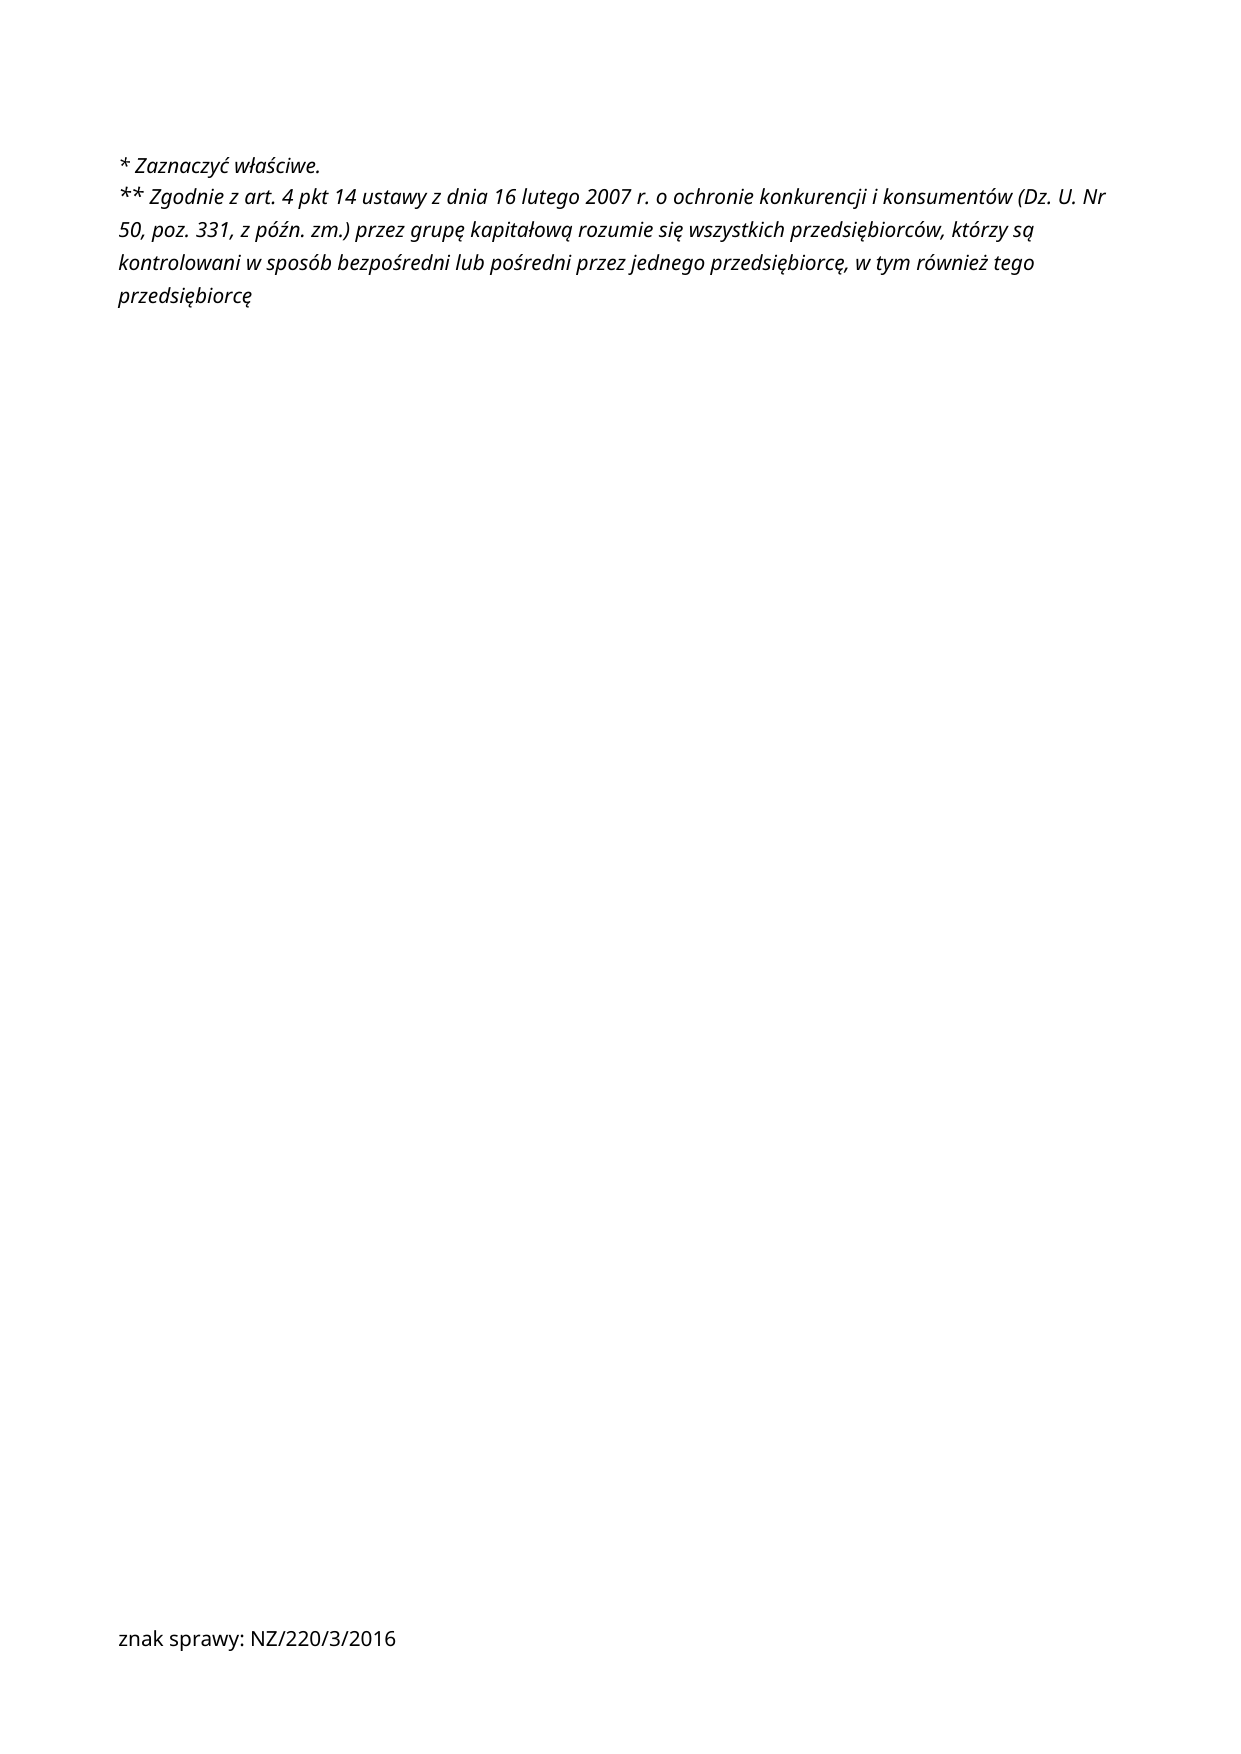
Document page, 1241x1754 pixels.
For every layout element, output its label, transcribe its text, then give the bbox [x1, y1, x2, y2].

text * Zaznaczyć właściwe. [118, 152, 1122, 180]
text ** Zgodnie z art. 4 pkt 14 ustawy z dnia 16 lutego 2007 r. o ochronie konkurencji i konsumentów (Dz. U. Nr 50, poz. 331, z późn. zm.) przez grupę kapitałową rozumie się wszystkich przedsiębiorców, którzy są kontrolowani w sposób bezpośredni lub pośredni przez jednego przedsiębiorcę, w tym również tego przedsiębiorcę [118, 180, 1122, 309]
